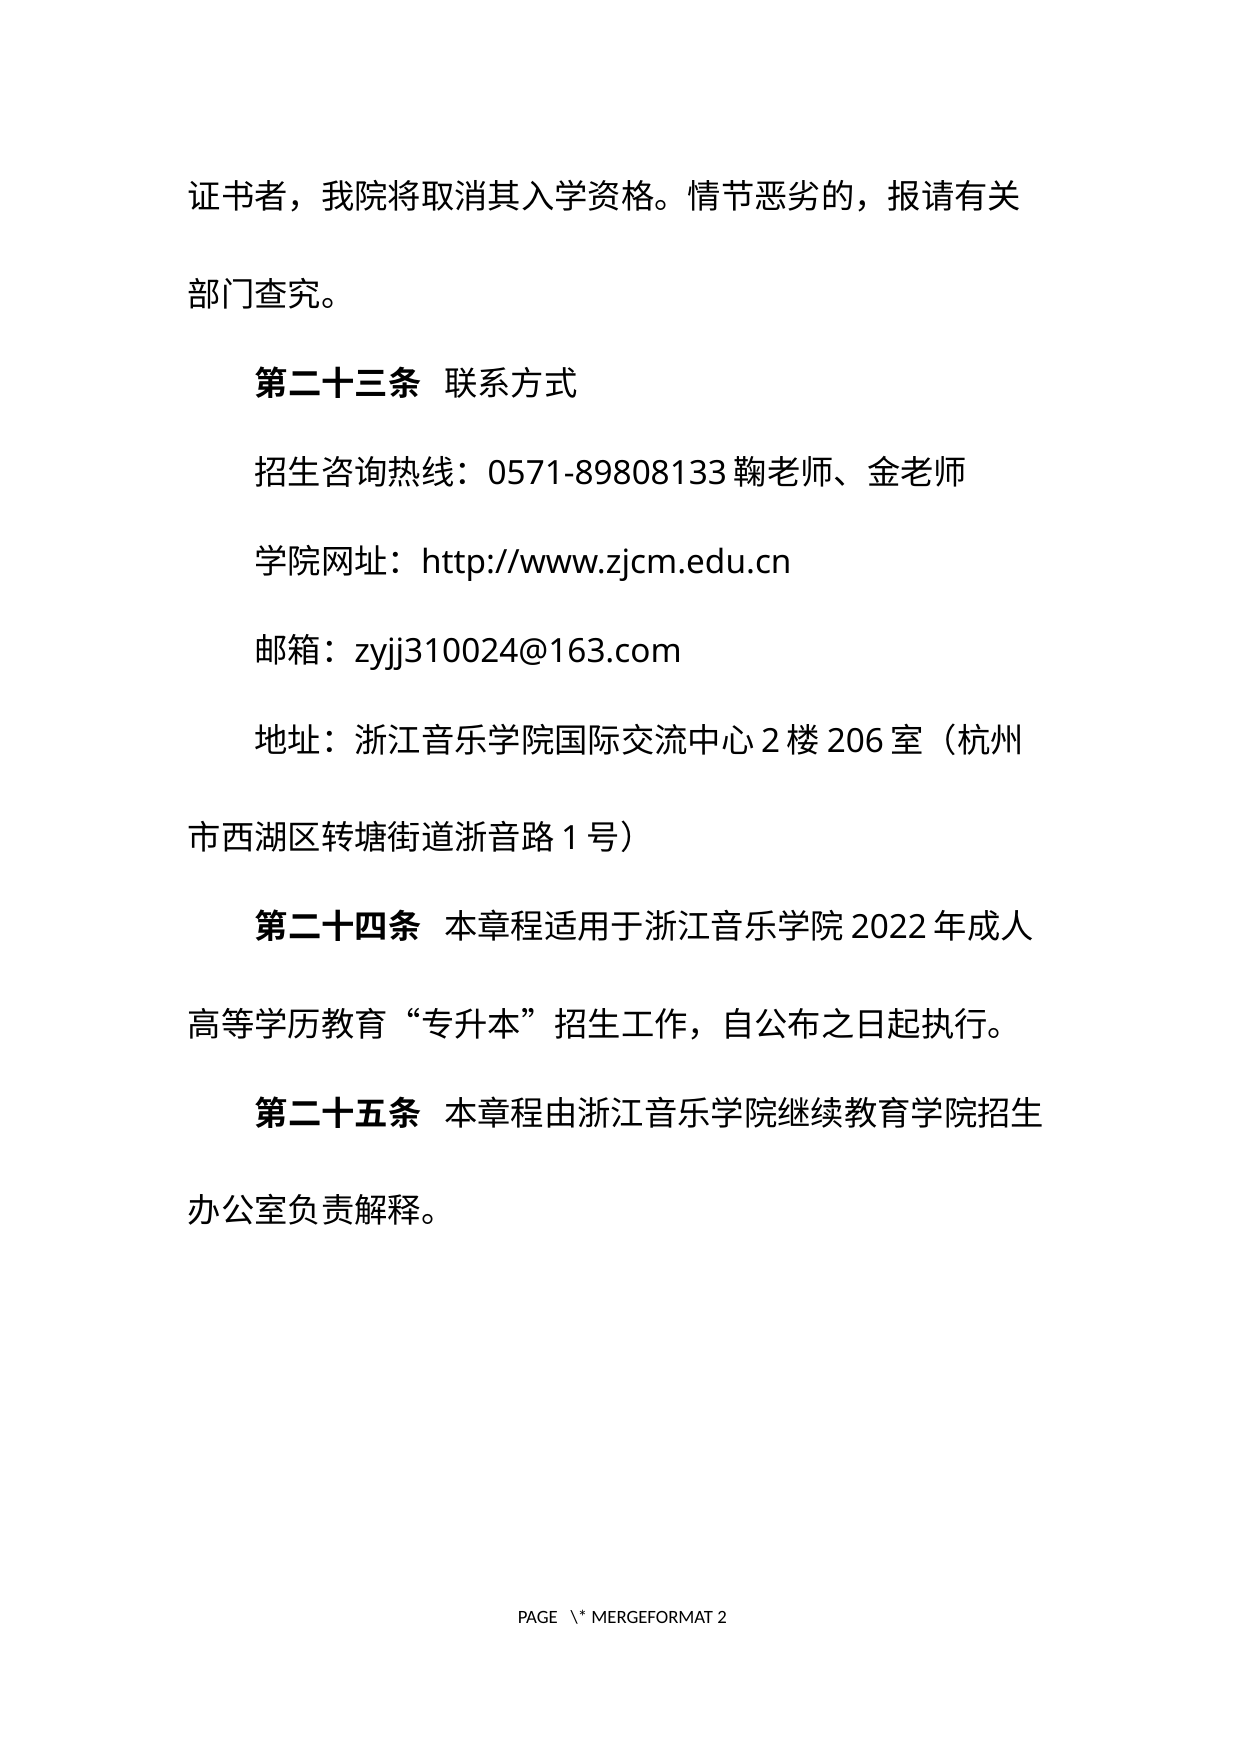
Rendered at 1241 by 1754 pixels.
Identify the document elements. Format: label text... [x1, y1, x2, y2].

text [187, 162, 1053, 324]
text 地址：浙江音乐学院国际交流中心2楼206室（杭州市西湖区转塘街道浙音路1号） [187, 705, 1053, 868]
text 第二十三条 联系方式 [187, 348, 1053, 413]
text 招生咨询热线：0571-89808133鞠老师、金老师 [187, 438, 1053, 503]
text 邮箱：zyjj310024@163.com [187, 616, 1053, 681]
text 学院网址：http://www.zjcm.edu.cn [187, 527, 1053, 592]
text 第二十五条 本章程由浙江音乐学院继续教育学院招生办公室负责解释。 [187, 1078, 1053, 1241]
text 第二十四条 本章程适用于浙江音乐学院2022年成人高等学历教育“专升本”招生工作，自公布之日起执行。 [187, 892, 1053, 1054]
